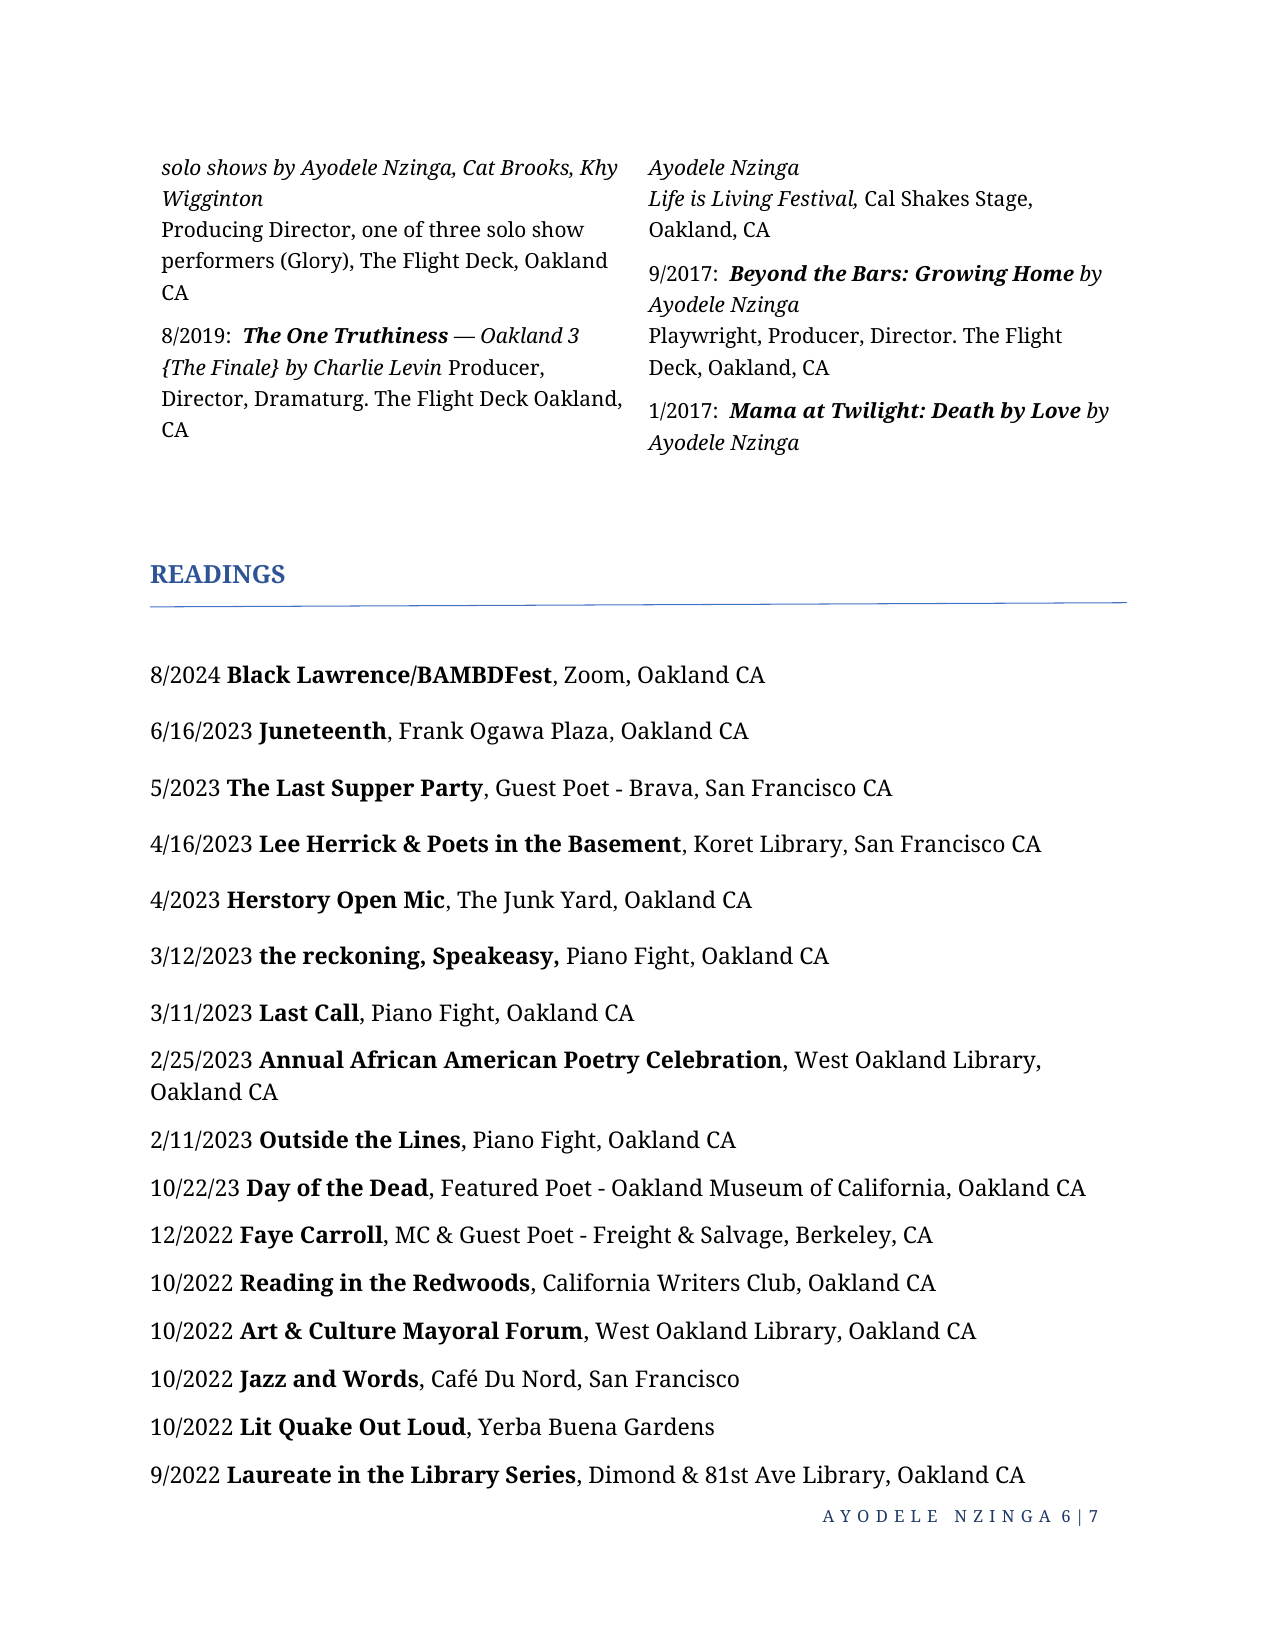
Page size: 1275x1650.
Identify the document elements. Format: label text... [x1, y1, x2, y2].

text 10/2022 Jazz and Words, Café Du Nord, San Francisco [150, 1363, 1125, 1394]
text 10/2022 Lit Quake Out Loud, Yerba Buena Gardens [150, 1411, 1125, 1442]
subtitle READINGS [150, 556, 1125, 590]
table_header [150, 150, 637, 487]
text 12/2022 Faye Carroll, MC & Guest Poet - Freight & Salvage, Berkeley, CA [150, 1219, 1125, 1251]
text 3/12/2023 the reckoning, Speakeasy, Piano Fight, Oakland CA [150, 940, 1125, 972]
text 3/11/2023 Last Call, Piano Fight, Oakland CA [150, 997, 1125, 1028]
text 9/2022 Laureate in the Library Series, Dimond & 81st Ave Library, Oakland CA [150, 1459, 1125, 1490]
text 10/2022 Art & Culture Mayoral Forum, West Oakland Library, Oakland CA [150, 1315, 1125, 1347]
text 2/25/2023 Annual African American Poetry Celebration, West Oakland Library, Oakland CA [150, 1044, 1125, 1107]
text 8/2024 Black Lawrence/BAMBDFest, Zoom, Oakland CA [150, 659, 1125, 690]
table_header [637, 150, 1124, 487]
text 4/16/2023 Lee Herrick & Poets in the Basement, Koret Library, San Francisco CA [150, 828, 1125, 859]
text 2/11/2023 Outside the Lines, Piano Fight, Oakland CA [150, 1124, 1125, 1155]
text 5/2023 The Last Supper Party, Guest Poet - Brava, San Francisco CA [150, 772, 1125, 803]
text 10/22/23 Day of the Dead, Featured Poet - Oakland Museum of California, Oakland CA [150, 1172, 1125, 1203]
text 6/16/2023 Juneteenth, Frank Ogawa Plaza, Oakland CA [150, 715, 1125, 747]
text 4/2023 Herstory Open Mic, The Junk Yard, Oakland CA [150, 884, 1125, 915]
text 10/2022 Reading in the Redwoods, California Writers Club, Oakland CA [150, 1267, 1125, 1299]
